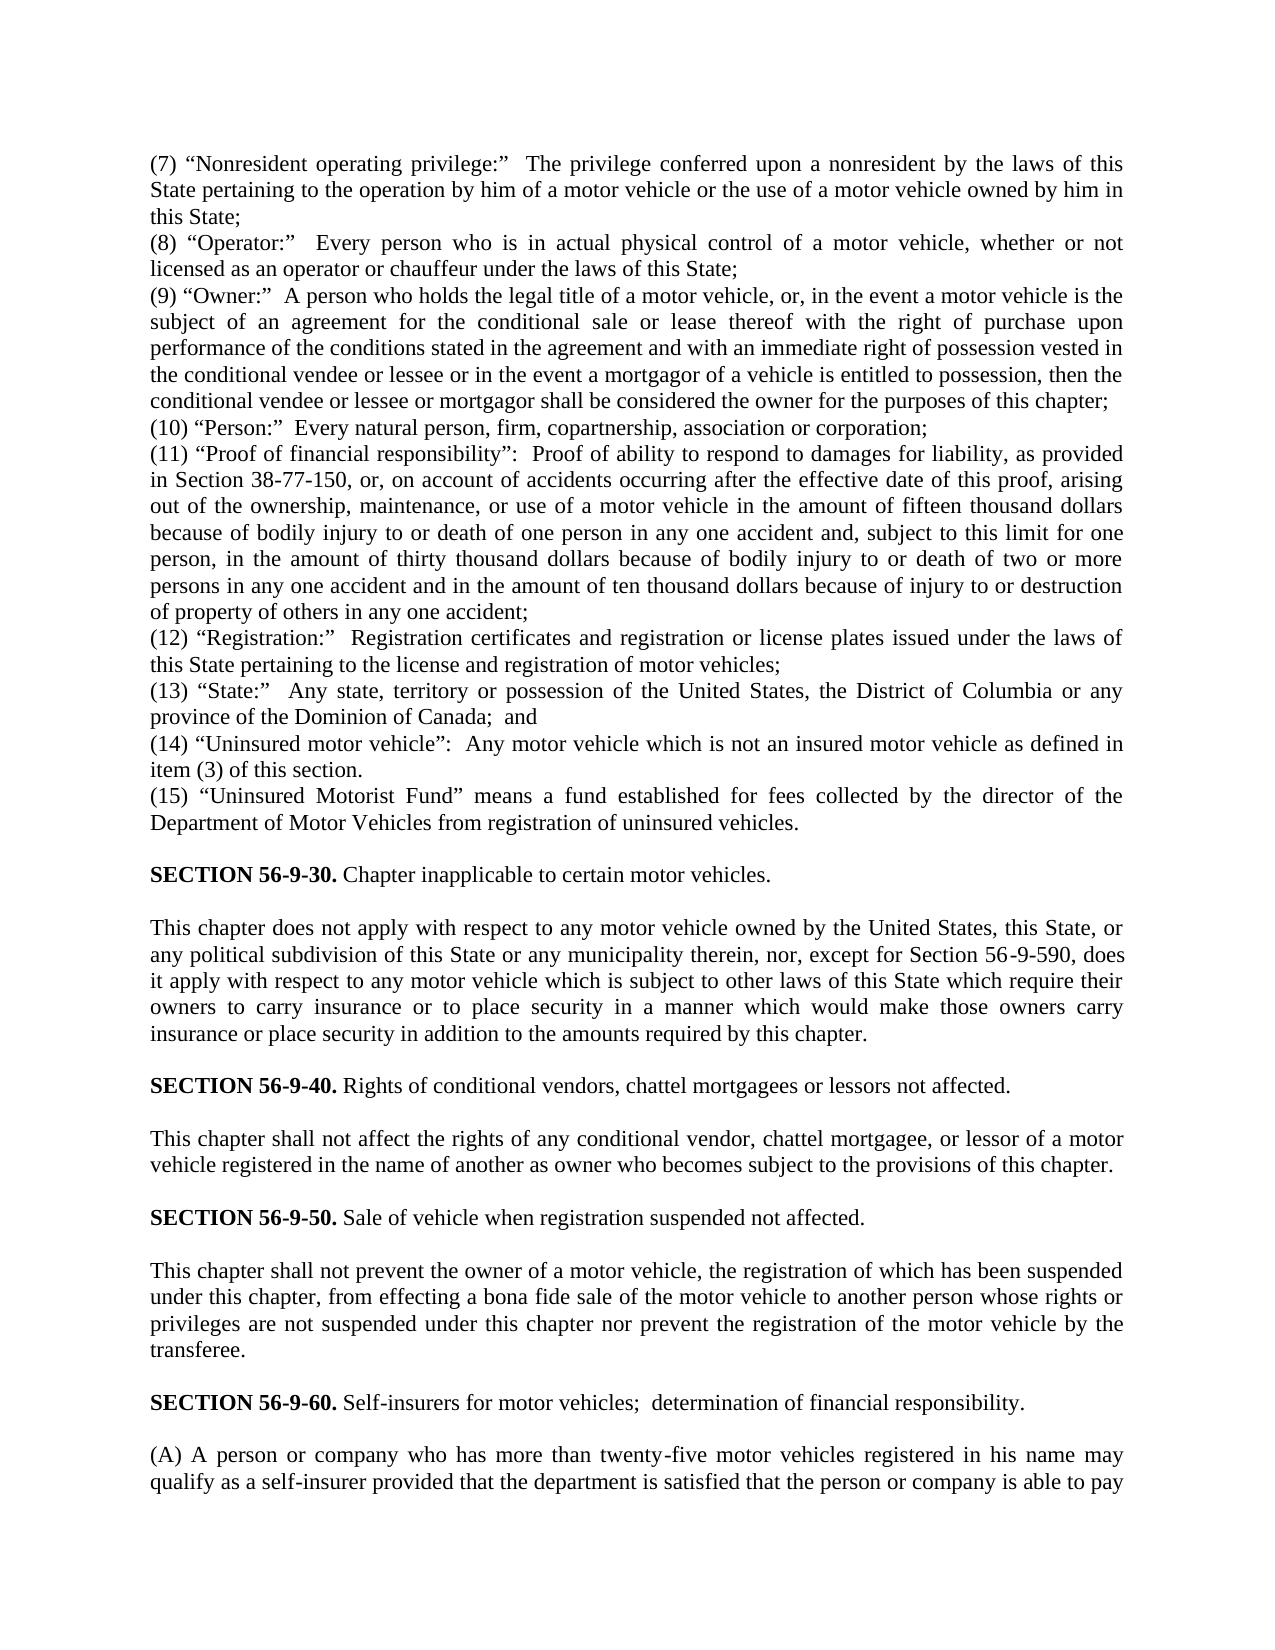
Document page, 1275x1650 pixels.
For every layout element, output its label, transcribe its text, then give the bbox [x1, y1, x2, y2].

text This chapter shall not prevent the owner of a motor vehicle, the registration of which has been suspended under this chapter, from effecting a bona fide sale of the motor vehicle to another person whose rights or privileges are not suspended under this chapter nor prevent the registration of the motor vehicle by the transferee. [150, 1257, 1125, 1362]
text SECTION 56-9-30. Chapter inapplicable to certain motor vehicles. [150, 862, 1125, 888]
text (14) “Uninsured motor vehicle”: Any motor vehicle which is not an insured motor vehicle as defined in item (3) of this section. [150, 730, 1125, 782]
text (11) “Proof of financial responsibility”: Proof of ability to respond to damages for liability, as provided in Section 38-77-150, or, on account of accidents occurring after the effective date of this proof, arising out of the ownership, maintenance, or use of a motor vehicle in the amount of fifteen thousand dollars because of bodily injury to or death of one person in any one accident and, subject to this limit for one person, in the amount of thirty thousand dollars because of bodily injury to or death of two or more persons in any one accident and in the amount of ten thousand dollars because of injury to or destruction of property of others in any one accident; [150, 440, 1125, 624]
text (12) “Registration:” Registration certificates and registration or license plates issued under the laws of this State pertaining to the license and registration of motor vehicles; [150, 624, 1125, 677]
text This chapter does not apply with respect to any motor vehicle owned by the United States, this State, or any political subdivision of this State or any municipality therein, nor, except for Section 56-9-590, does it apply with respect to any motor vehicle which is subject to other laws of this State which require their owners to carry insurance or to place security in a manner which would make those owners carry insurance or place security in addition to the amounts required by this chapter. [150, 914, 1125, 1046]
text (13) “State:” Any state, territory or possession of the United States, the District of Columbia or any province of the Dominion of Canada; and [150, 677, 1125, 730]
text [150, 1441, 1125, 1494]
text (9) “Owner:” A person who holds the legal title of a motor vehicle, or, in the event a motor vehicle is the subject of an agreement for the conditional sale or lease thereof with the right of purchase upon performance of the conditions stated in the agreement and with an immediate right of possession vested in the conditional vendee or lessee or in the event a mortgagor of a vehicle is entitled to possession, then the conditional vendee or lessee or mortgagor shall be considered the owner for the purposes of this chapter; [150, 282, 1125, 413]
text (15) “Uninsured Motorist Fund” means a fund established for fees collected by the director of the Department of Motor Vehicles from registration of uninsured vehicles. [150, 782, 1125, 835]
text (10) “Person:” Every natural person, firm, copartnership, association or corporation; [150, 413, 1125, 440]
text SECTION 56-9-40. Rights of conditional vendors, chattel mortgagees or lessors not affected. [150, 1072, 1125, 1099]
text SECTION 56-9-50. Sale of vehicle when registration suspended not affected. [150, 1204, 1125, 1231]
text This chapter shall not affect the rights of any conditional vendor, chattel mortgagee, or lessor of a motor vehicle registered in the name of another as owner who becomes subject to the provisions of this chapter. [150, 1125, 1125, 1178]
text (7) “Nonresident operating privilege:” The privilege conferred upon a nonresident by the laws of this State pertaining to the operation by him of a motor vehicle or the use of a motor vehicle owned by him in this State; [150, 150, 1125, 229]
text (8) “Operator:” Every person who is in actual physical control of a motor vehicle, whether or not licensed as an operator or chauffeur under the laws of this State; [150, 229, 1125, 282]
text SECTION 56-9-60. Self-insurers for motor vehicles; determination of financial responsibility. [150, 1389, 1125, 1415]
